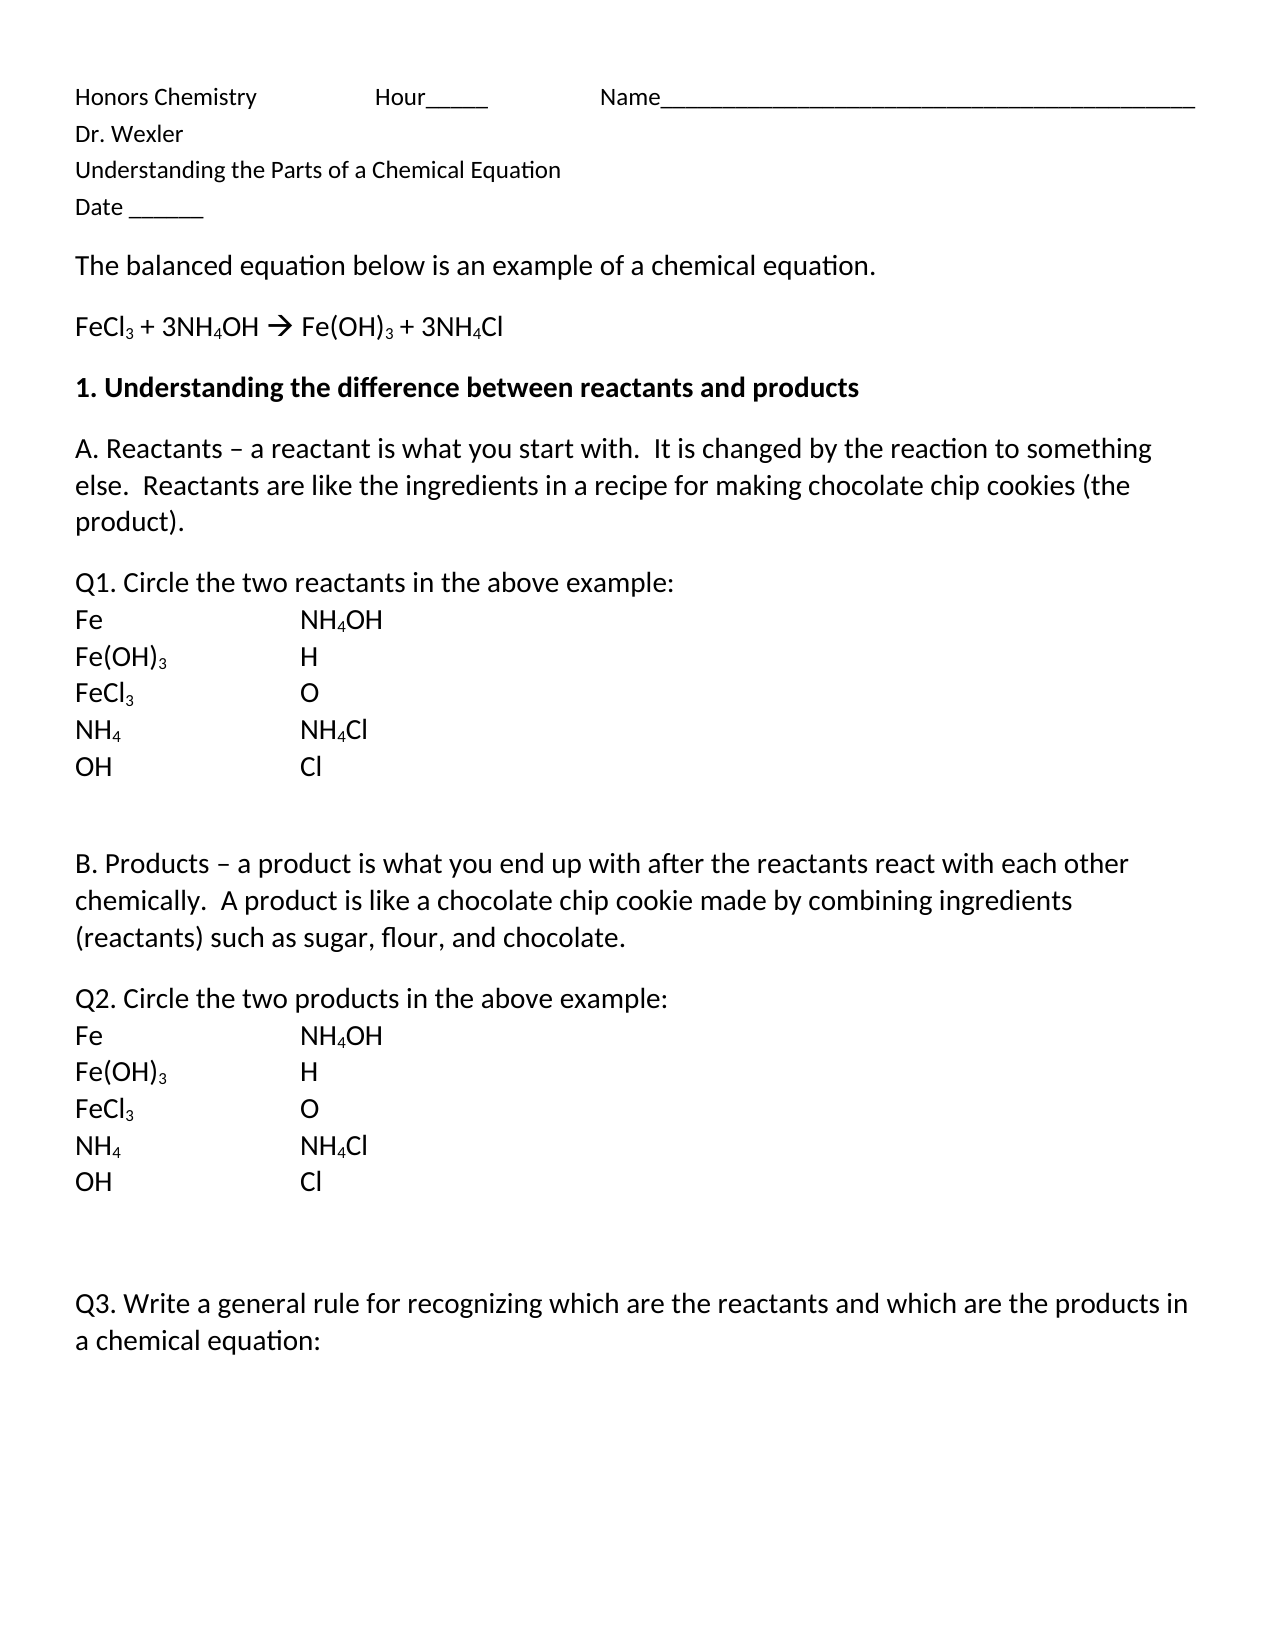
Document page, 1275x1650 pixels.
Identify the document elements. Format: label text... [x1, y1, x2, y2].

text B. Products – a product is what you end up with after the reactants react with each other chemically. A product is like a chocolate chip cookie made by combining ingredients (reactants) such as sugar, flour, and chocolate. [75, 844, 1200, 954]
text FeCl3 + 3NH4OH Fe(OH)3 + 3NH4Cl [75, 307, 1200, 344]
text Q1. Circle the two reactants in the above example: Fe NH4OH Fe(OH)3 H FeCl3 O NH4 NH4Cl OH Cl [75, 563, 1200, 820]
text 1. Understanding the difference between reactants and products [75, 368, 1200, 405]
text A. Reactants – a reactant is what you start with. It is changed by the reaction to something else. Reactants are like the ingredients in a recipe for making chocolate chip cookies (the product). [75, 429, 1200, 539]
text Honors Chemistry Hour_____ Name___________________________________________ Dr. Wexler Understanding the Parts of a Chemical Equation Date ______ [75, 75, 1200, 222]
text Q3. Write a general rule for recognizing which are the reactants and which are the products in a chemical equation: [75, 1284, 1200, 1358]
text The balanced equation below is an example of a chemical equation. [75, 246, 1200, 283]
text Q2. Circle the two products in the above example: Fe NH4OH Fe(OH)3 H FeCl3 O NH4 NH4Cl OH Cl [75, 979, 1200, 1199]
